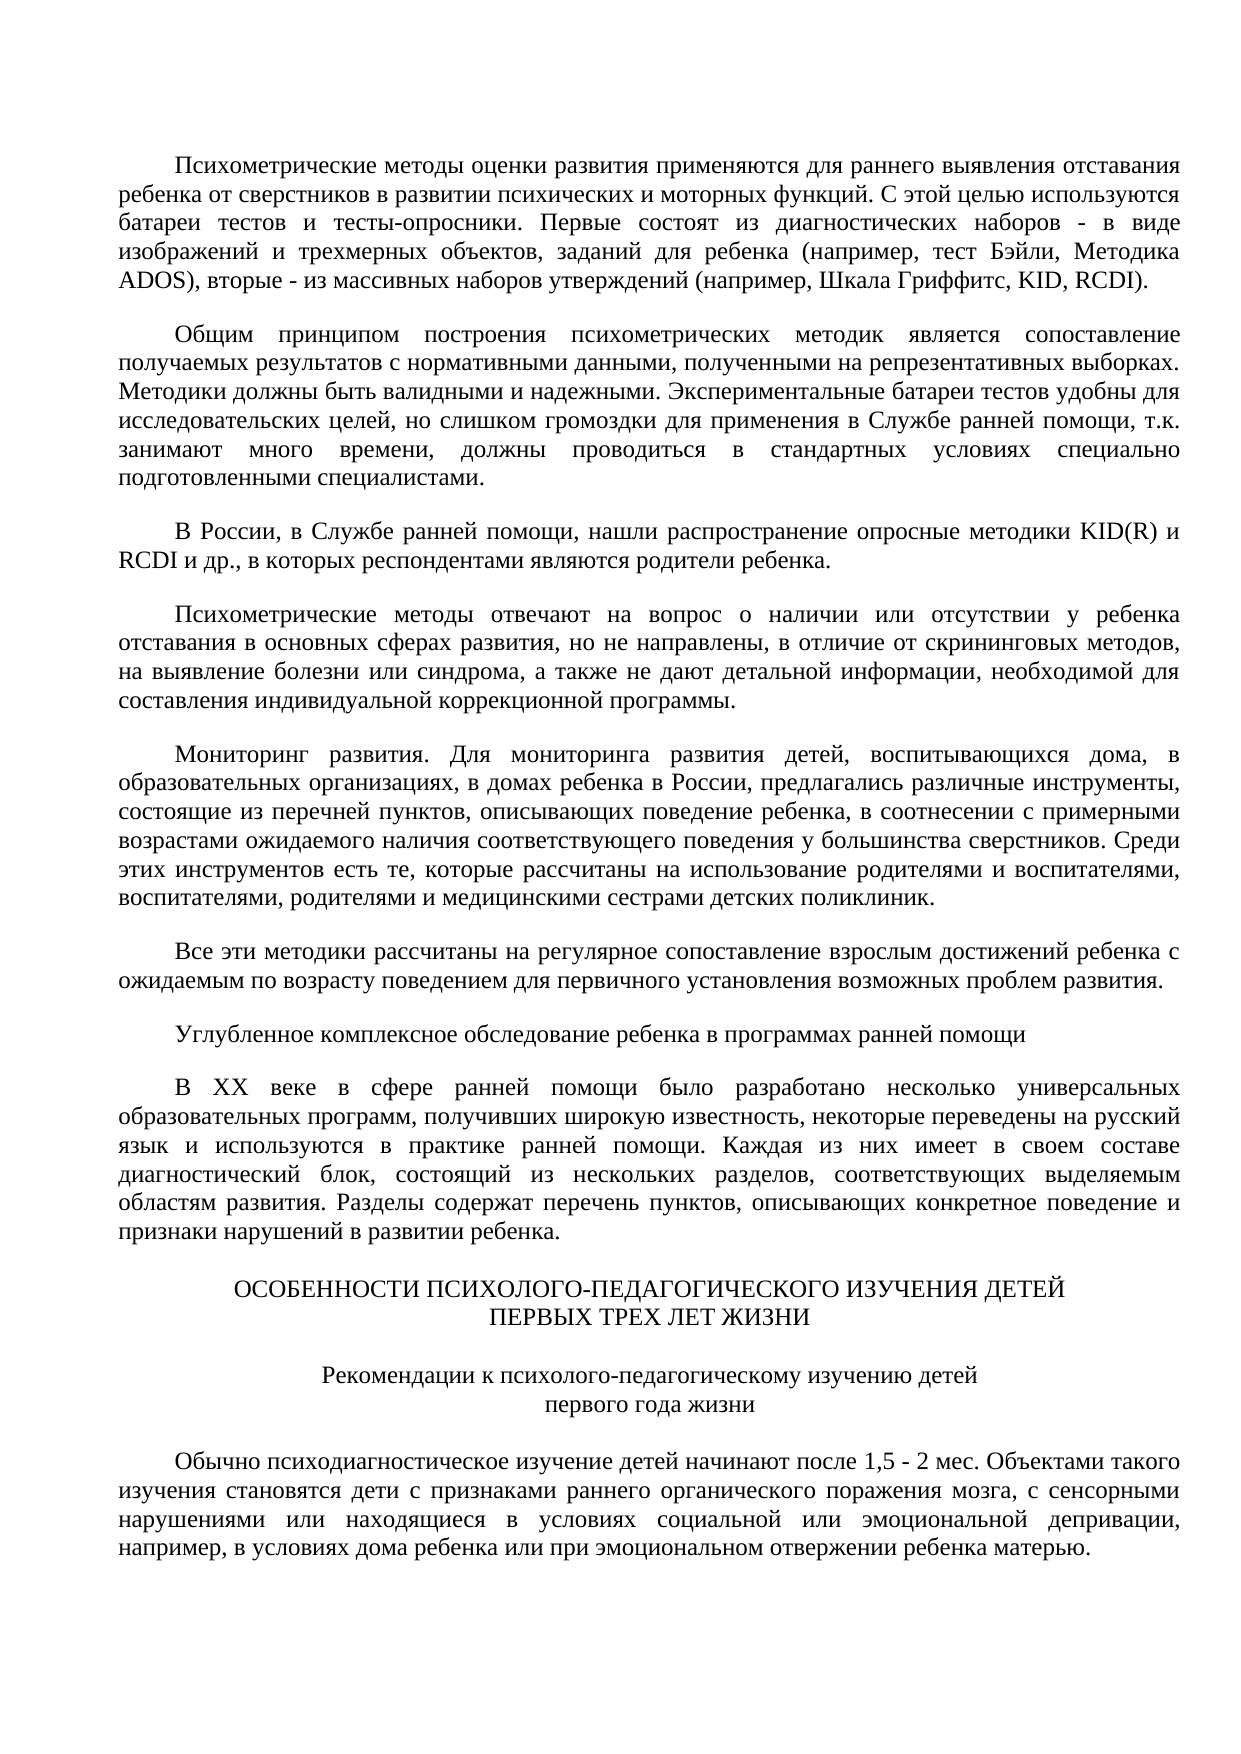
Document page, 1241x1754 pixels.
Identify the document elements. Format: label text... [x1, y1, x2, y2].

text Обычно психодиагностическое изучение детей начинают после 1,5 - 2 мес. Объектами такого изучения становятся дети с признаками раннего органического поражения мозга, с сенсорными нарушениями или находящиеся в условиях социальной или эмоциональной депривации, например, в условиях дома ребенка или при эмоциональном отвержении ребенка матерью. [118, 1446, 1181, 1561]
text Психометрические методы отвечают на вопрос о наличии или отсутствии у ребенка отставания в основных сферах развития, но не направлены, в отличие от скрининговых методов, на выявление болезни или синдрома, а также не дают детальной информации, необходимой для составления индивидуальной коррекционной программы. [118, 599, 1181, 714]
text Углубленное комплексное обследование ребенка в программах ранней помощи [118, 1019, 1181, 1047]
text Рекомендации к психолого-педагогическому изучению детей [118, 1360, 1181, 1389]
text В России, в Службе ранней помощи, нашли распространение опросные методики KID(R) и RCDI и др., в которых респондентами являются родители ребенка. [118, 516, 1181, 574]
text первого года жизни [118, 1389, 1181, 1417]
text Все эти методики рассчитаны на регулярное сопоставление взрослым достижений ребенка с ожидаемым по возрасту поведением для первичного установления возможных проблем развития. [118, 936, 1181, 994]
text В XX веке в сфере ранней помощи было разработано несколько универсальных образовательных программ, получивших широкую известность, некоторые переведены на русский язык и используются в практике ранней помощи. Каждая из них имеет в своем составе диагностический блок, состоящий из нескольких разделов, соответствующих выделяемым областям развития. Разделы содержат перечень пунктов, описывающих конкретное поведение и признаки нарушений в развитии ребенка. [118, 1072, 1181, 1245]
text ПЕРВЫХ ТРЕХ ЛЕТ ЖИЗНИ [118, 1302, 1181, 1331]
text Мониторинг развития. Для мониторинга развития детей, воспитывающихся дома, в образовательных организациях, в домах ребенка в России, предлагались различные инструменты, состоящие из перечней пунктов, описывающих поведение ребенка, в соотнесении с примерными возрастами ожидаемого наличия соответствующего поведения у большинства сверстников. Среди этих инструментов есть те, которые рассчитаны на использование родителями и воспитателями, воспитателями, родителями и медицинскими сестрами детских поликлиник. [118, 739, 1181, 911]
text Психометрические методы оценки развития применяются для раннего выявления отставания ребенка от сверстников в развитии психических и моторных функций. С этой целью используются батареи тестов и тесты-опросники. Первые состоят из диагностических наборов - в виде изображений и трехмерных объектов, заданий для ребенка (например, тест Бэйли, Методика ADOS), вторые - из массивных наборов утверждений (например, Шкала Гриффитс, KID, RCDI). [118, 150, 1181, 294]
text ОСОБЕННОСТИ ПСИХОЛОГО-ПЕДАГОГИЧЕСКОГО ИЗУЧЕНИЯ ДЕТЕЙ [118, 1274, 1181, 1302]
text Общим принципом построения психометрических методик является сопоставление получаемых результатов с нормативными данными, полученными на репрезентативных выборках. Методики должны быть валидными и надежными. Экспериментальные батареи тестов удобны для исследовательских целей, но слишком громоздки для применения в Службе ранней помощи, т.к. занимают много времени, должны проводиться в стандартных условиях специально подготовленными специалистами. [118, 319, 1181, 491]
